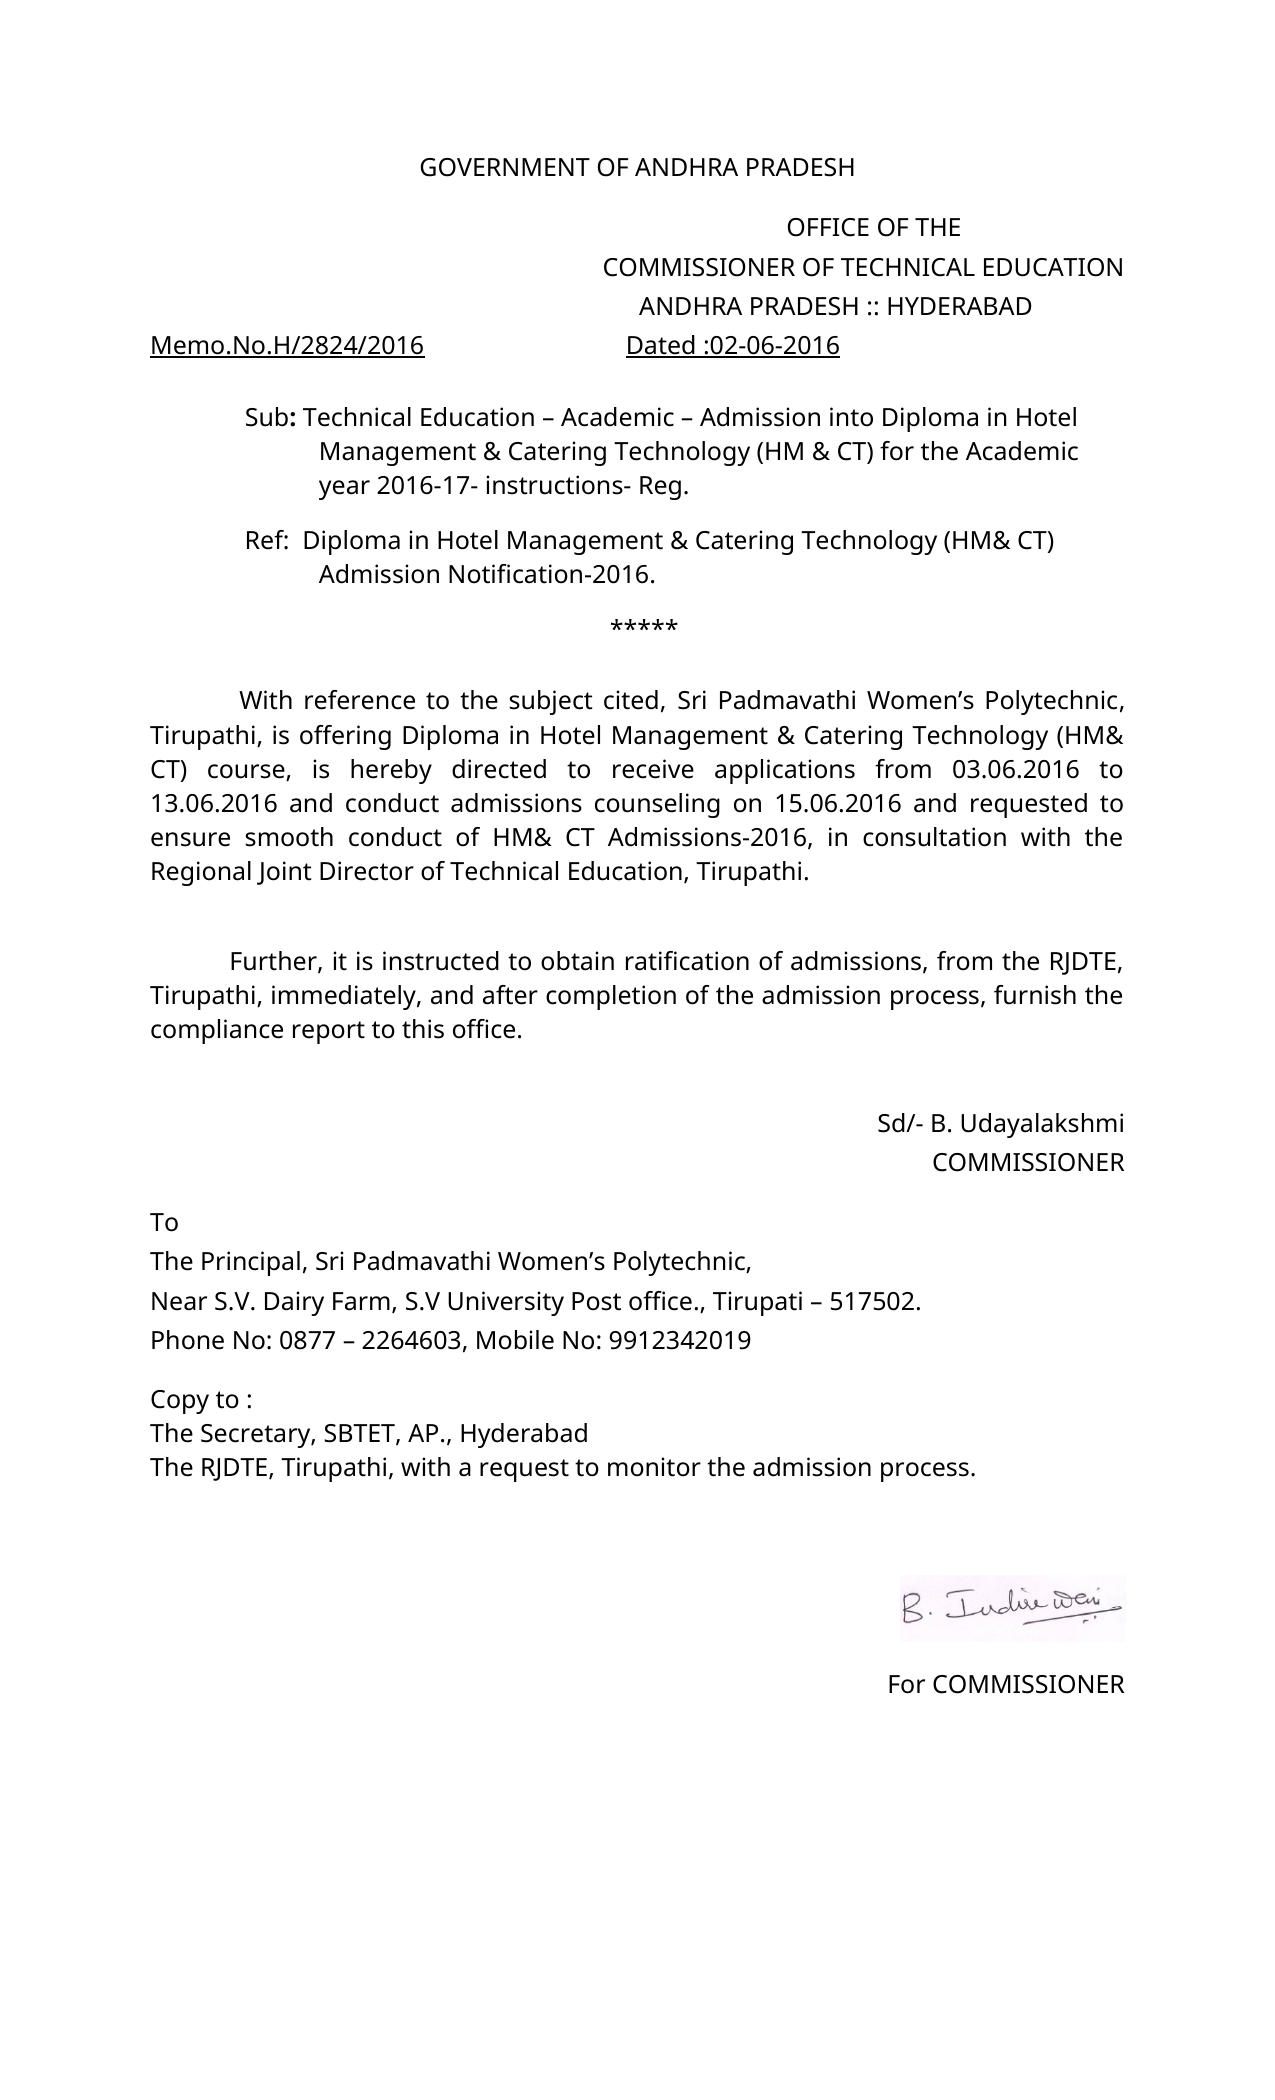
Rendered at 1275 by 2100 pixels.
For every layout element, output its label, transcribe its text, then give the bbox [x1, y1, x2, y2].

picture [900, 1575, 1127, 1642]
text GOVERNMENT OF ANDHRA PRADESH [150, 150, 1125, 184]
text The Secretary, SBTET, AP., Hyderabad [150, 1415, 1125, 1449]
text COMMISSIONER [150, 1145, 1125, 1179]
text Ref: Diploma in Hotel Management & Catering Technology (HM& CT) Admission Notification-2016. [225, 522, 1125, 591]
text Memo.No.H/2824/2016 Dated :02-06-2016 [150, 327, 1125, 362]
text Sd/- B. Udayalakshmi [150, 1106, 1125, 1140]
text Phone No: 0877 – 2264603, Mobile No: 9912342019 [150, 1322, 1125, 1356]
text ***** [150, 611, 1125, 645]
text With reference to the subject cited, Sri Padmavathi Women’s Polytechnic, Tirupathi, is offering Diploma in Hotel Management & Catering Technology (HM& CT) course, is hereby directed to receive applications from 03.06.2016 to 13.06.2016 and conduct admissions counseling on 15.06.2016 and requested to ensure smooth conduct of HM& CT Admissions-2016, in consultation with the Regional Joint Director of Technical Education, Tirupathi. [150, 683, 1125, 888]
text COMMISSIONER OF TECHNICAL EDUCATION [150, 249, 1125, 283]
text The RJDTE, Tirupathi, with a request to monitor the admission process. [150, 1449, 1125, 1483]
text Further, it is instructed to obtain ratification of admissions, from the RJDTE, Tirupathi, immediately, and after completion of the admission process, furnish the compliance report to this office. [150, 943, 1125, 1046]
text For COMMISSIONER [150, 1667, 1125, 1701]
text ANDHRA PRADESH :: HYDERABAD [375, 288, 1125, 322]
text Copy to : [150, 1381, 1125, 1415]
text OFFICE OF THE [150, 210, 1125, 244]
text The Principal, Sri Padmavathi Women’s Polytechnic, [150, 1244, 1125, 1278]
text To [150, 1205, 1125, 1239]
text Near S.V. Dairy Farm, S.V University Post office., Tirupati – 517502. [150, 1283, 1125, 1317]
text Sub: Technical Education – Academic – Admission into Diploma in Hotel Management & Catering Technology (HM & CT) for the Academic year 2016-17- instructions- Reg. [225, 399, 1125, 502]
